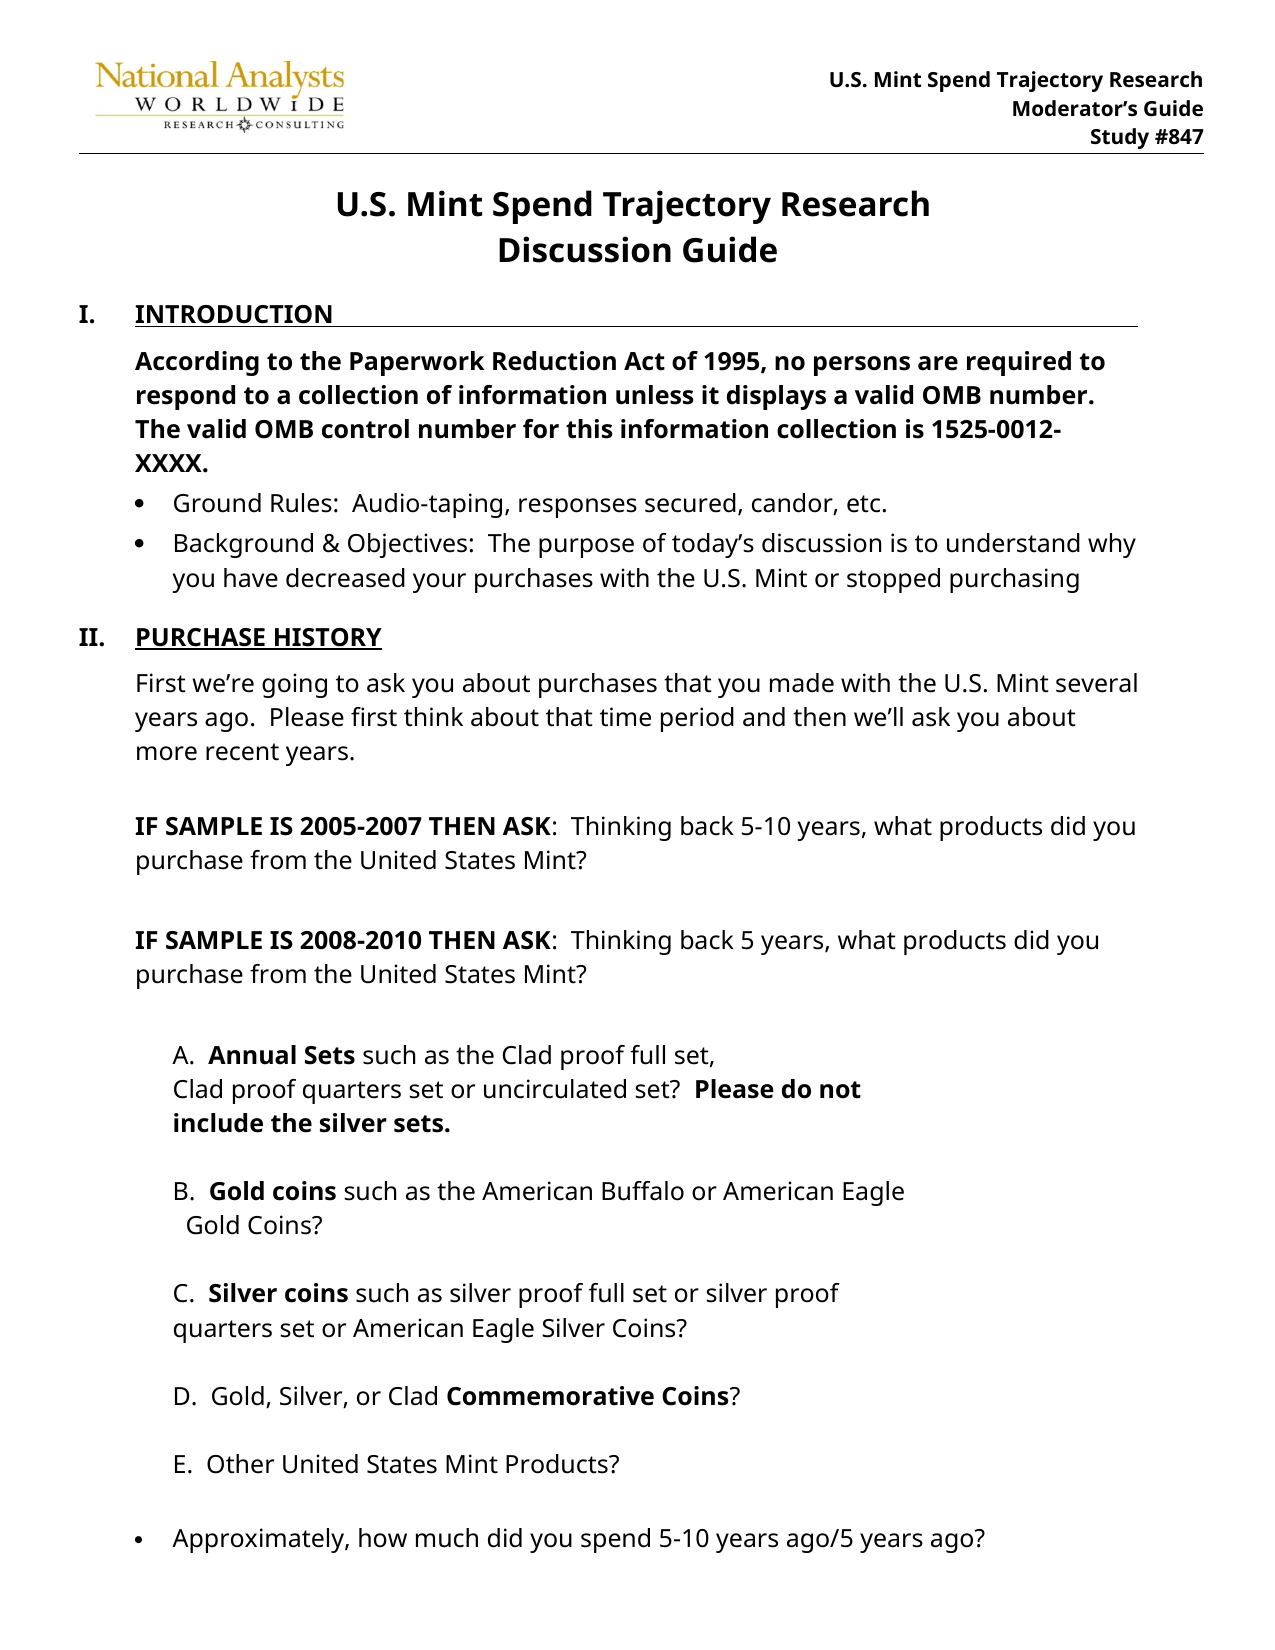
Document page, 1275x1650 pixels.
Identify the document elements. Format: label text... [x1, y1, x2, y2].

text C. Silver coins such as silver proof full set or silver proof quarters set or American Eagle Silver Coins? [135, 1276, 1140, 1344]
text E. Other United States Mint Products? [135, 1446, 1140, 1481]
text IF SAMPLE IS 2008-2010 THEN ASK: Thinking back 5 years, what products did you purchase from the United States Mint? [135, 923, 1140, 991]
subtitle U.S. Mint Spend Trajectory Research Discussion Guide [135, 181, 1140, 272]
picture [95, 61, 344, 133]
list Background & Objectives: The purpose of today’s discussion is to understand why you have decreased your purchases with the U.S. Mint or stopped purchasing [135, 526, 1140, 594]
text D. Gold, Silver, or Clad Commemorative Coins? [135, 1378, 1140, 1412]
text A. Annual Sets such as the Clad proof full set, Clad proof quarters set or uncirculated set? Please do not include the silver sets. [135, 1038, 1140, 1140]
list Ground Rules: Audio-taping, responses secured, candor, etc. [135, 486, 1140, 520]
text First we’re going to ask you about purchases that you made with the U.S. Mint several years ago. Please first think about that time period and then we’ll ask you about more recent years. [135, 666, 1140, 768]
list IF SAMPLE IS 2005-2007 THEN ASK: Thinking back 5-10 years, what products did you purchase from the United States Mint? [135, 808, 1140, 876]
list Approximately, how much did you spend 5-10 years ago/5 years ago? [135, 1521, 1140, 1555]
text According to the Paperwork Reduction Act of 1995, no persons are required to respond to a collection of information unless it displays a valid OMB number. The valid OMB control number for this information collection is 1525-0012-XXXX. [135, 343, 1140, 479]
text B. Gold coins such as the American Buffalo or American Eagle Gold Coins? [135, 1174, 1140, 1242]
subtitle INTRODUCTION [79, 297, 1140, 331]
subtitle PURCHASE HISTORY [79, 619, 1140, 653]
